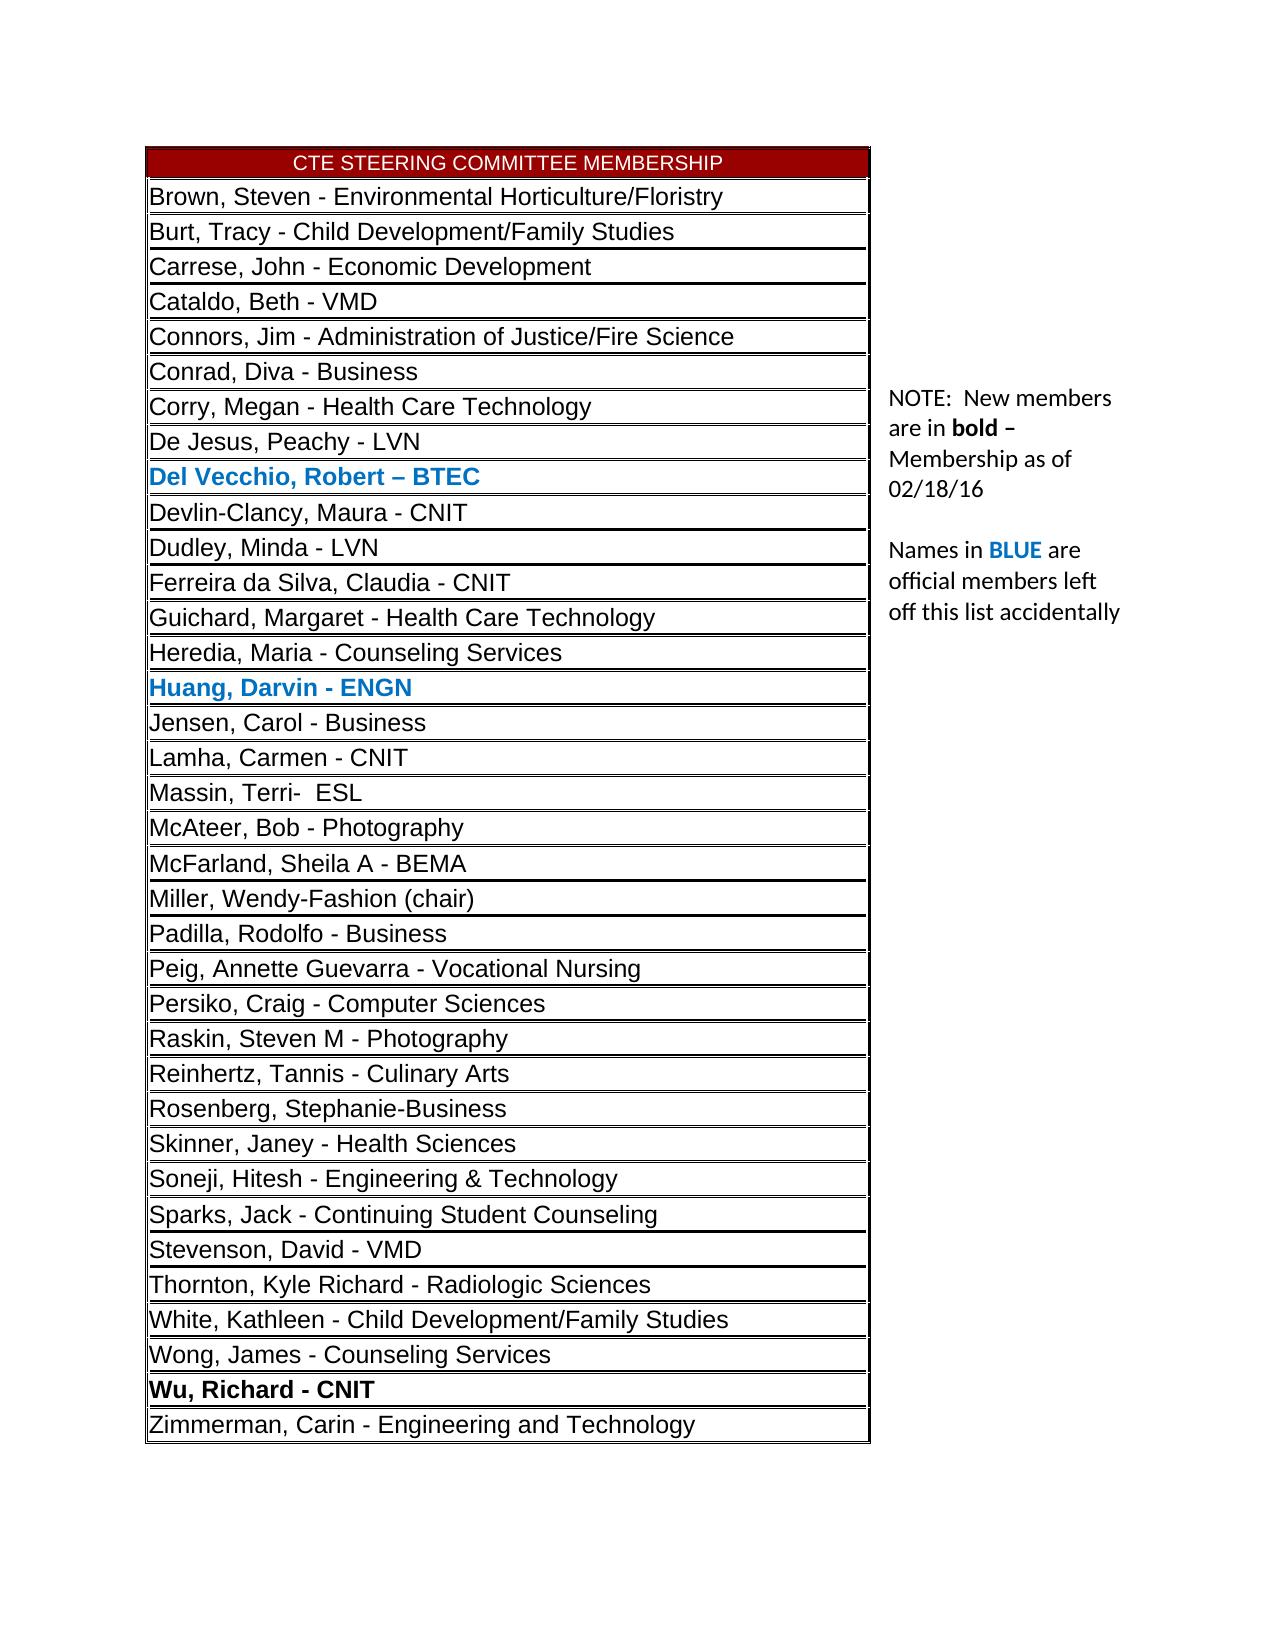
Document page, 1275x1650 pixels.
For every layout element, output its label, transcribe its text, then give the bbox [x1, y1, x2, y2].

table_cell Dudley, Minda - LVN [146, 528, 869, 563]
table_cell Wu, Richard - CNIT [148, 1370, 869, 1405]
table_cell Skinner, Janey - Health Sciences [148, 1125, 869, 1160]
table_cell Connors, Jim - Administration of Justice/Fire Science [148, 317, 869, 352]
table_cell White, Kathleen - Child Development/Family Studies [148, 1300, 869, 1335]
table_cell Carrese, John - Economic Development [148, 247, 868, 282]
table_header CTE STEERING COMMITTEE MEMBERSHIP [148, 150, 868, 177]
table_cell Heredia, Maria - Counseling Services [148, 633, 869, 668]
table_cell McFarland, Sheila A - BEMA [146, 844, 869, 879]
table_cell Soneji, Hitesh - Engineering & Technology [146, 1160, 869, 1195]
text NOTE: New members are in bold – Membership as of 02/18/16 [871, 382, 1125, 504]
table_cell Conrad, Diva - Business [148, 352, 869, 387]
table_cell Ferreira da Silva, Claudia - CNIT [146, 563, 869, 598]
table_cell Guichard, Margaret - Health Care Technology [148, 598, 869, 633]
text Names in BLUE are official members left off this list accidentally [871, 534, 1125, 626]
table_cell Wong, James - Counseling Services [148, 1335, 869, 1370]
table_cell Burt, Tracy - Child Development/Family Studies [146, 212, 869, 247]
table_cell Del Vecchio, Robert – BTEC [146, 458, 869, 493]
table_cell Miller, Wendy-Fashion (chair) [148, 879, 868, 914]
table_cell Thornton, Kyle Richard - Radiologic Sciences [148, 1265, 868, 1300]
table_cell Sparks, Jack - Continuing Student Counseling [146, 1195, 869, 1230]
table_cell Padilla, Rodolfo - Business [148, 914, 868, 949]
table_cell De Jesus, Peachy - LVN [148, 423, 869, 458]
table_cell Massin, Terri- ESL [148, 774, 869, 809]
table_cell Zimmerman, Carin - Engineering and Technology [148, 1405, 869, 1441]
table_cell Peig, Annette Guevarra - Vocational Nursing [148, 949, 869, 984]
table_cell Cataldo, Beth - VMD [148, 282, 868, 317]
table_cell Persiko, Craig - Computer Sciences [148, 984, 869, 1019]
table_cell Jensen, Carol - Business [148, 703, 869, 738]
table_cell Huang, Darvin - ENGN [148, 668, 869, 703]
table_cell Lamha, Carmen - CNIT [148, 739, 869, 773]
table_cell Raskin, Steven M - Photography [148, 1019, 869, 1054]
table_cell McAteer, Bob - Photography [146, 809, 869, 844]
table_cell Corry, Megan - Health Care Technology [148, 388, 869, 422]
table_cell Reinhertz, Tannis - Culinary Arts [148, 1054, 869, 1089]
table_cell Stevenson, David - VMD [148, 1230, 868, 1265]
table_cell Rosenberg, Stephanie-Business [148, 1090, 869, 1124]
table_cell Devlin-Clancy, Maura - CNIT [146, 493, 869, 528]
table_cell Brown, Steven - Environmental Horticulture/Floristry [146, 177, 869, 212]
